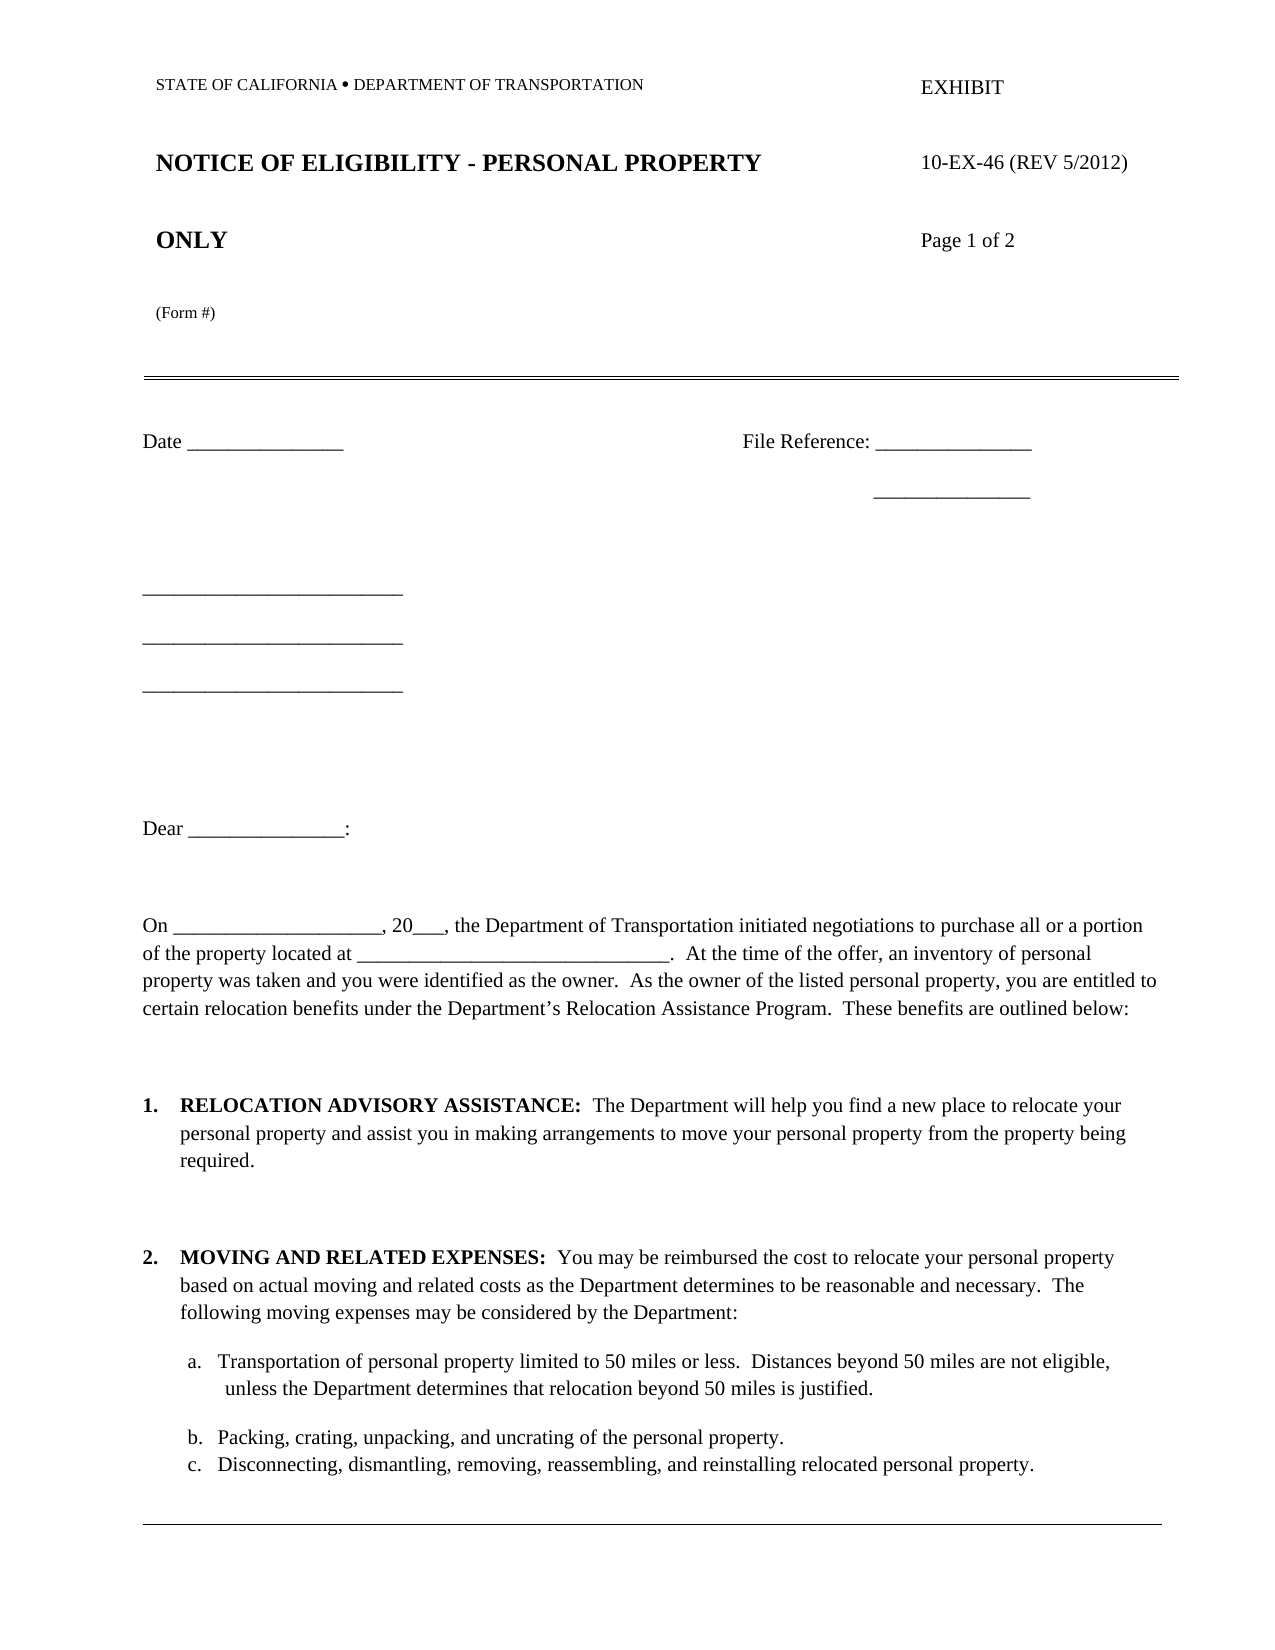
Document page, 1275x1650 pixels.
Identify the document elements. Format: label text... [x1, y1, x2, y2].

list Packing, crating, unpacking, and uncrating of the personal property. [187, 1424, 1162, 1449]
text _________________________ [142, 671, 1162, 695]
list RELOCATION ADVISORY ASSISTANCE: The Department will help you find a new place to relocate your personal property and assist you in making arrangements to move your personal property from the property being required. [142, 1093, 1162, 1172]
text _________________________ [142, 574, 1162, 598]
list Disconnecting, dismantling, removing, reassembling, and reinstalling relocated personal property. [187, 1452, 1162, 1476]
text _______________ [142, 477, 1162, 501]
text Date _______________ File Reference: _______________ [142, 429, 1162, 453]
list MOVING AND RELATED EXPENSES: You may be reimbursed the cost to relocate your personal property based on actual moving and related costs as the Department determines to be reasonable and necessary. The following moving expenses may be considered by the Department: [142, 1245, 1162, 1324]
text Dear _______________: [142, 816, 1162, 840]
list Transportation of personal property limited to 50 miles or less. Distances beyond 50 miles are not eligible, unless the Department determines that relocation beyond 50 miles is justified. [187, 1348, 1162, 1400]
text On ____________________, 20___, the Department of Transportation initiated negotiations to purchase all or a portion of the property located at ______________________________. At the time of the offer, an inventory of personal property was taken and you were identified as the owner. As the owner of the listed personal property, you are entitled to certain relocation benefits under the Department’s Relocation Assistance Program. These benefits are outlined below: [142, 913, 1162, 1020]
text _________________________ [142, 622, 1162, 647]
